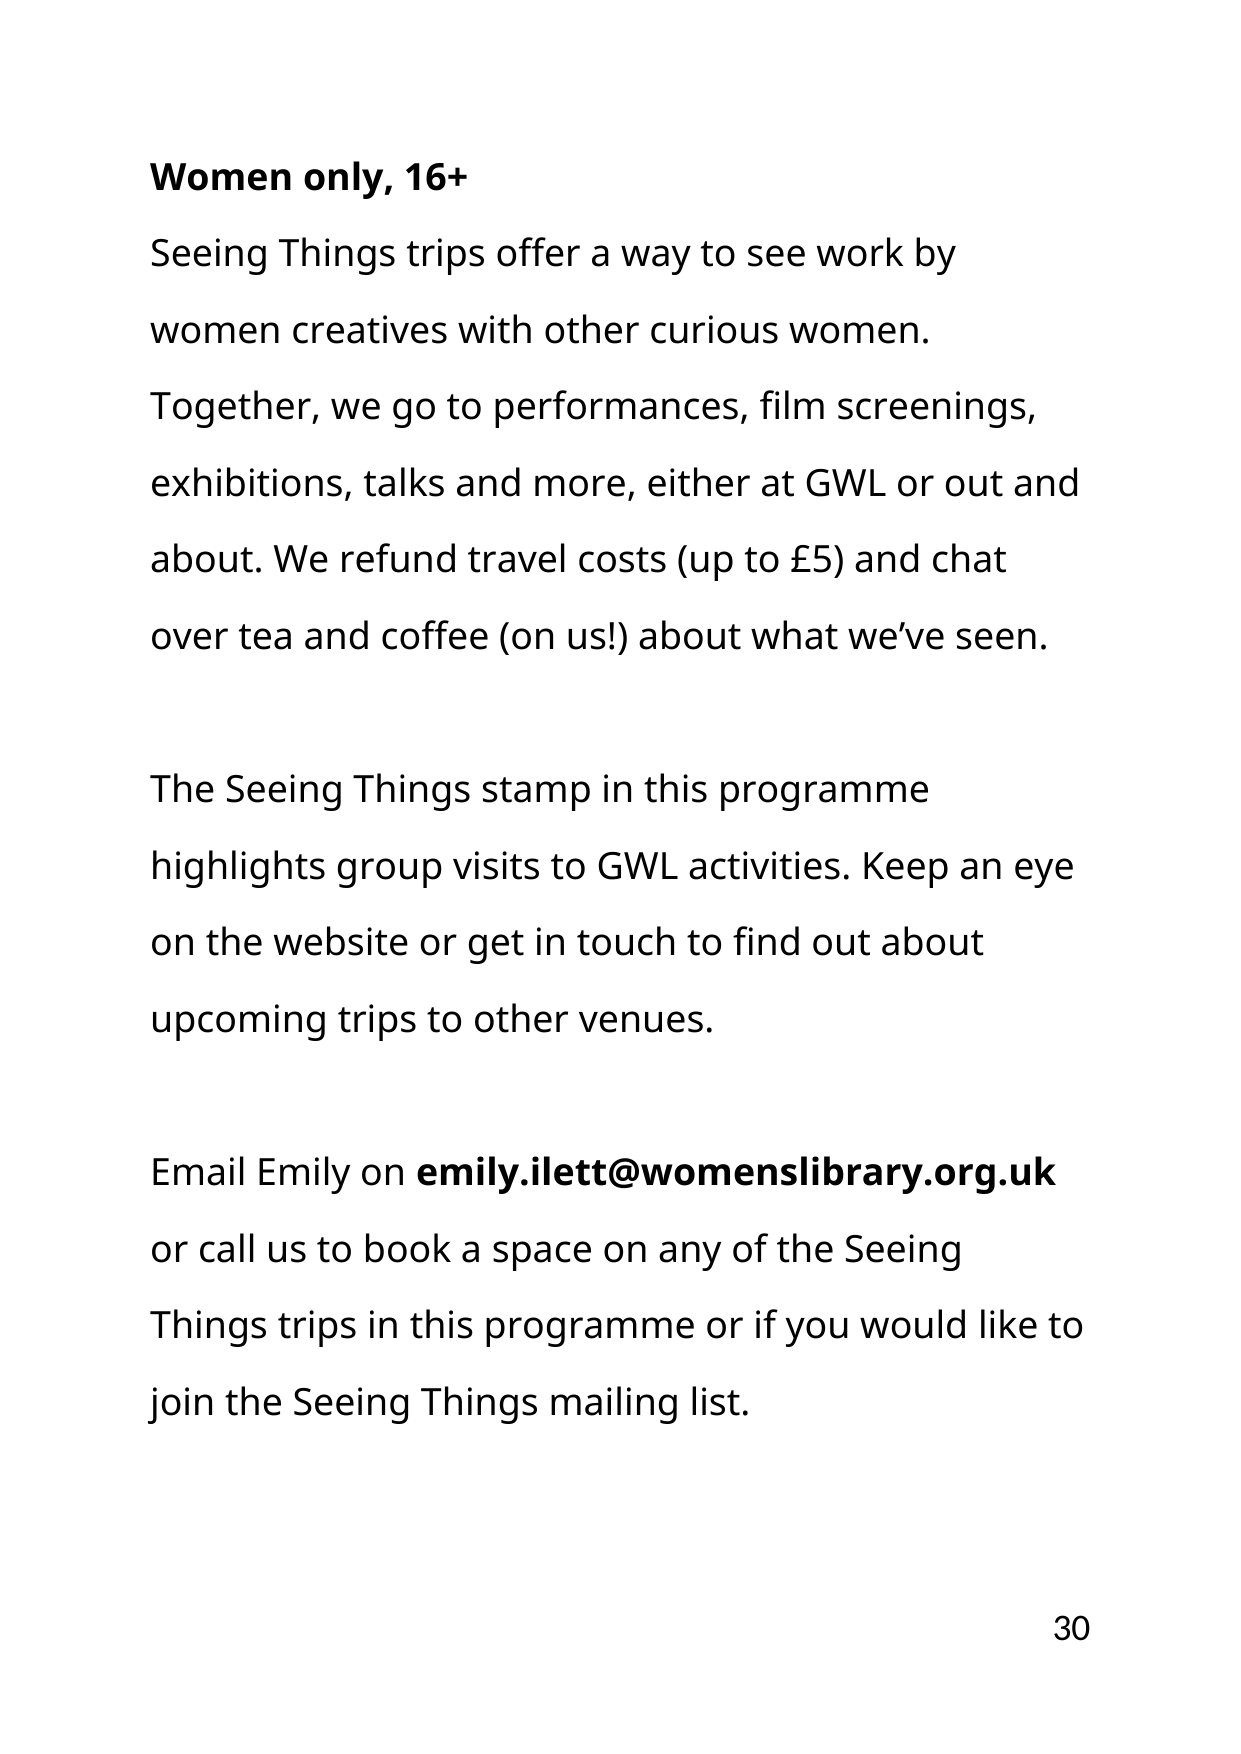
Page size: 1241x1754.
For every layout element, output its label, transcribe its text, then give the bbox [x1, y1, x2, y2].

text The Seeing Things stamp in this programme highlights group visits to GWL activities. Keep an eye on the website or get in touch to find out about upcoming trips to other venues. [150, 762, 1090, 1043]
text Email Emily on emily.ilett@womenslibrary.org.uk or call us to book a space on any of the Seeing Things trips in this programme or if you would like to join the Seeing Things mailing list. [150, 1145, 1090, 1426]
text Seeing Things trips offer a way to see work by women creatives with other curious women. Together, we go to performances, film screenings, exhibitions, talks and more, either at GWL or out and about. We refund travel costs (up to £5) and chat over tea and coffee (on us!) about what we’ve seen. [150, 227, 1090, 660]
text Women only, 16+ [150, 150, 1090, 201]
